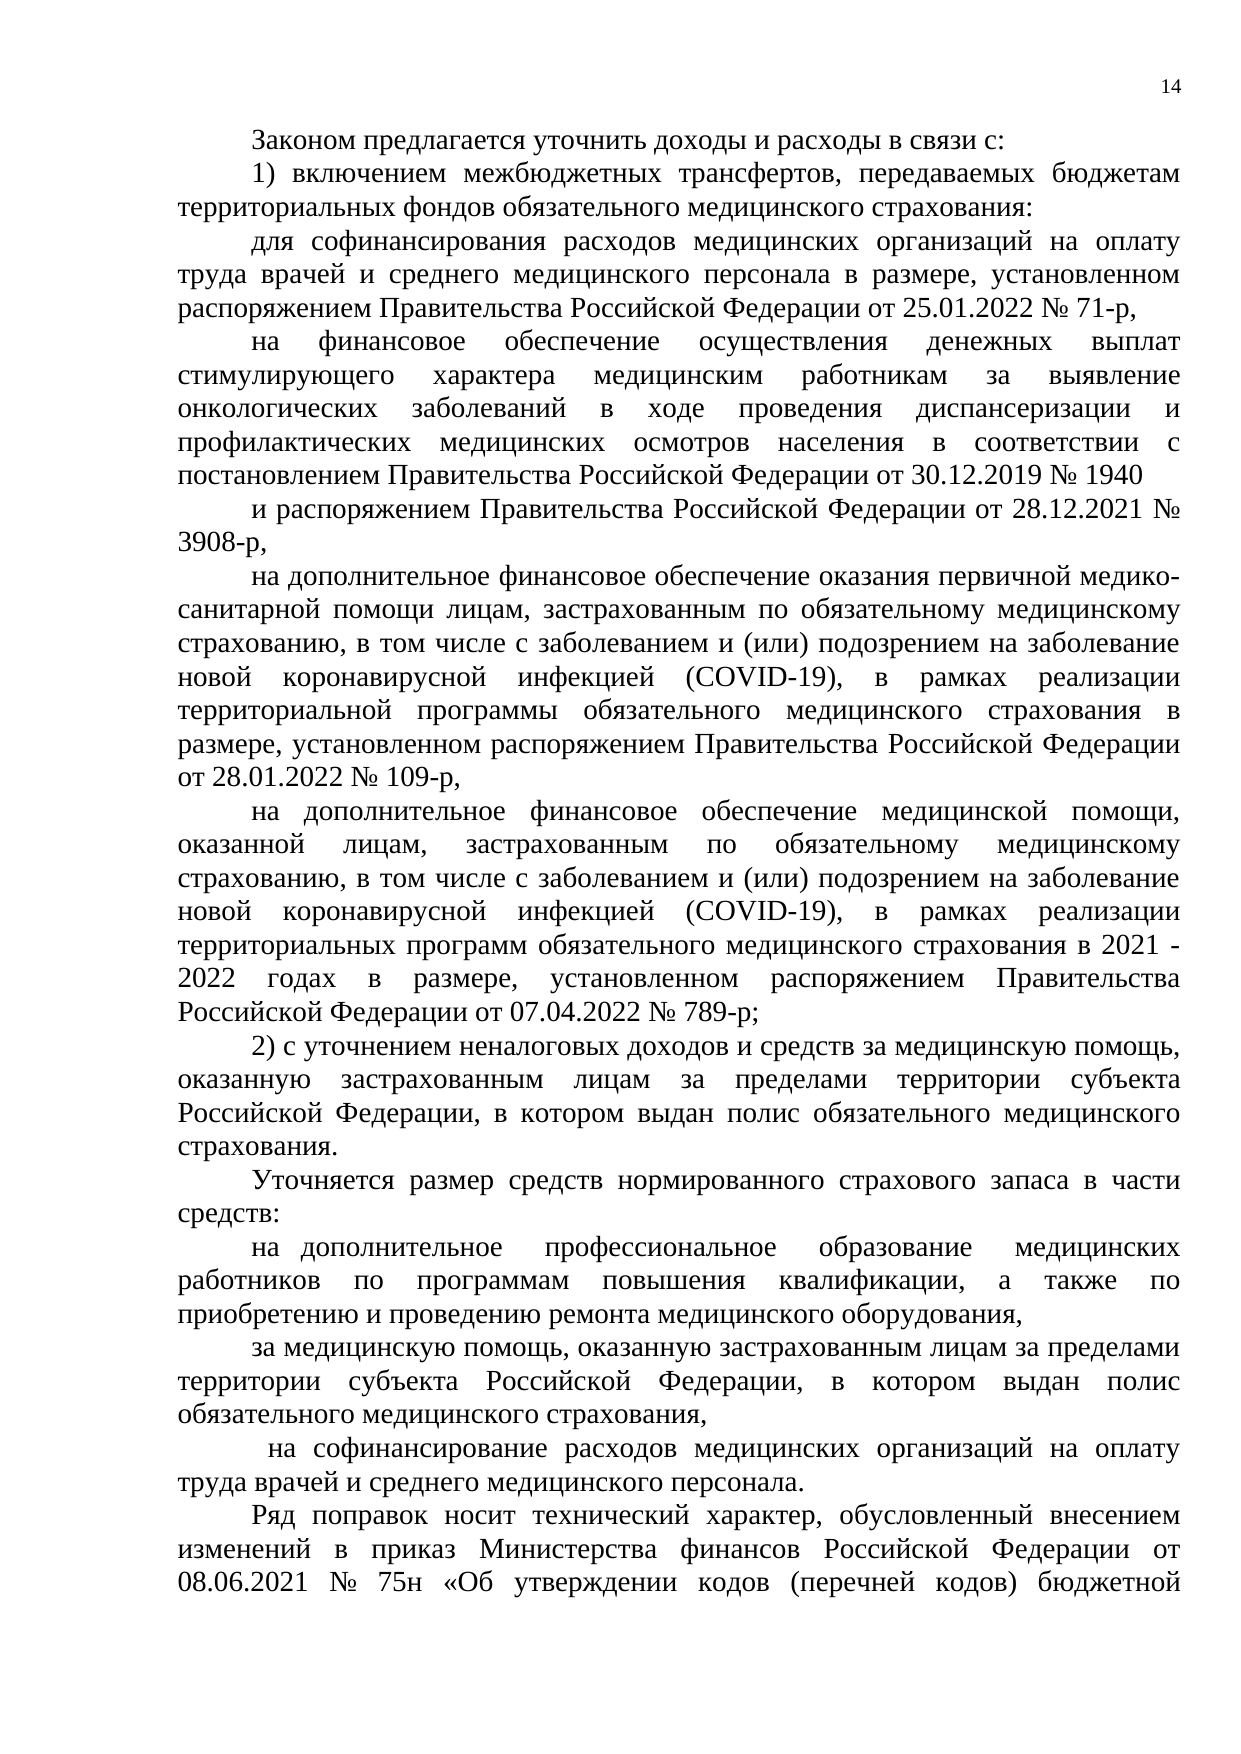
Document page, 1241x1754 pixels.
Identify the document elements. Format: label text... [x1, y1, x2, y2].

text для софинансирования расходов медицинских организаций на оплату труда врачей и среднего медицинского персонала в размере, установленном распоряжением Правительства Российской Федерации от 25.01.2022 № 71-р, [177, 223, 1181, 323]
text за медицинскую помощь, оказанную застрахованным лицам за пределами территории субъекта Российской Федерации, в котором выдан полис обязательного медицинского страхования, [177, 1329, 1181, 1430]
text на финансовое обеспечение осуществления денежных выплат стимулирующего характера медицинским работникам за выявление онкологических заболеваний в ходе проведения диспансеризации и профилактических медицинских осмотров населения в соответствии с постановлением Правительства Российской Федерации от 30.12.2019 № 1940 [177, 323, 1181, 491]
text 1) включением межбюджетных трансфертов, передаваемых бюджетам территориальных фондов обязательного медицинского страхования: [177, 156, 1181, 223]
text на дополнительное финансовое обеспечение медицинской помощи, оказанной лицам, застрахованным по обязательному медицинскому страхованию, в том числе с заболеванием и (или) подозрением на заболевание новой коронавирусной инфекцией (COVID-19), в рамках реализации территориальных программ обязательного медицинского страхования в 2021 - 2022 годах в размере, установленном распоряжением Правительства Российской Федерации от 07.04.2022 № 789-р; [177, 793, 1181, 1028]
text на софинансирование расходов медицинских организаций на оплату труда врачей и среднего медицинского персонала. [177, 1430, 1181, 1497]
text на дополнительное профессиональное образование медицинских работников по программам повышения квалификации, а также по приобретению и проведению ремонта медицинского оборудования, [177, 1229, 1181, 1329]
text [177, 1497, 1181, 1598]
text Уточняется размер средств нормированного страхового запаса в части средств: [177, 1162, 1181, 1229]
text и распоряжением Правительства Российской Федерации от 28.12.2021 № 3908-р, [177, 491, 1181, 558]
text на дополнительное финансовое обеспечение оказания первичной медико-санитарной помощи лицам, застрахованным по обязательному медицинскому страхованию, в том числе с заболеванием и (или) подозрением на заболевание новой коронавирусной инфекцией (COVID-19), в рамках реализации территориальной программы обязательного медицинского страхования в размере, установленном распоряжением Правительства Российской Федерации от 28.01.2022 № 109-р, [177, 558, 1181, 793]
text Законом предлагается уточнить доходы и расходы в связи с: [177, 122, 1181, 156]
text 2) с уточнением неналоговых доходов и средств за медицинскую помощь, оказанную застрахованным лицам за пределами территории субъекта Российской Федерации, в котором выдан полис обязательного медицинского страхования. [177, 1028, 1181, 1162]
